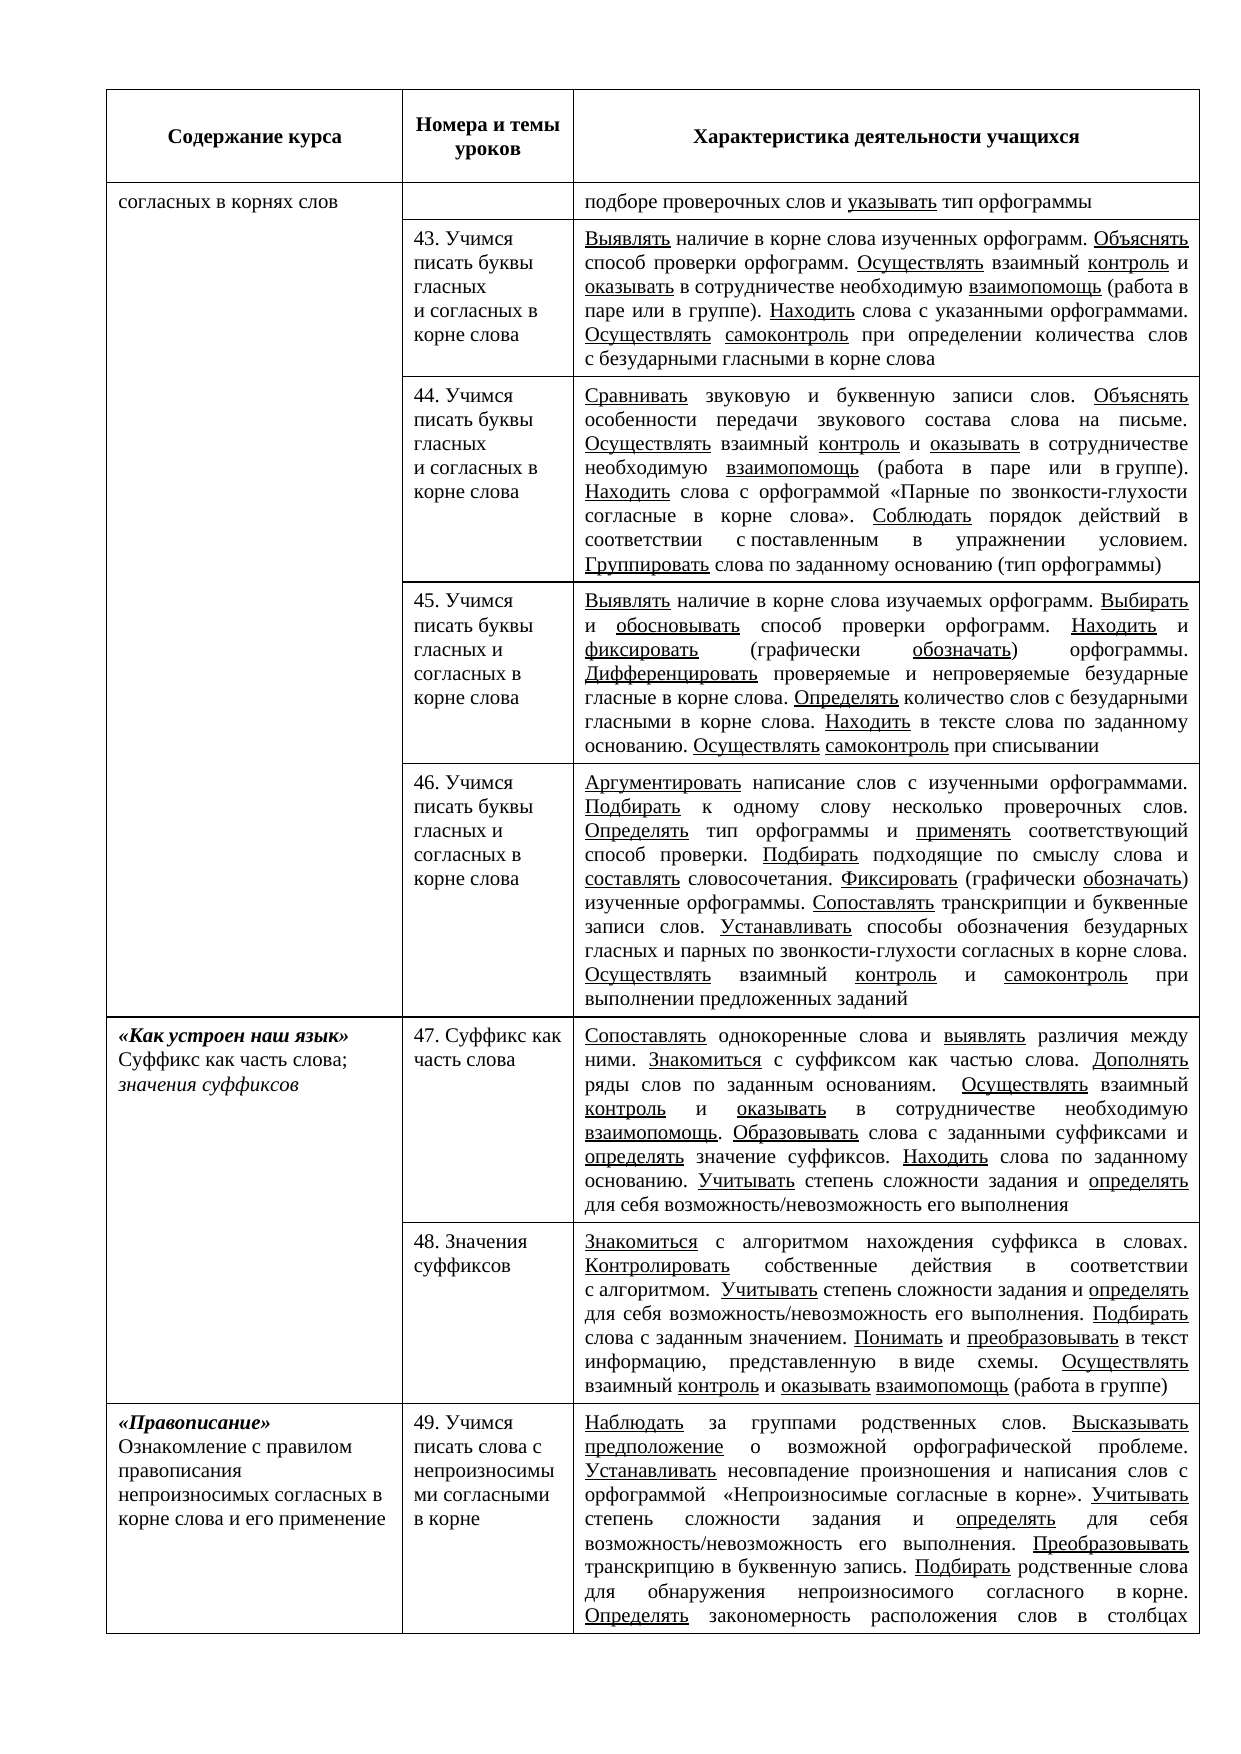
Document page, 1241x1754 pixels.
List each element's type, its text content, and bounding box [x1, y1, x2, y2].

table_cell 45. Учимся писать буквы гласных и согласных в корне слова [403, 583, 573, 763]
table_cell «Как устроен наш язык» Суффикс как часть слова; значения суффиксов [107, 1018, 402, 1403]
table_cell 43. Учимся писать буквы гласных и согласных в корне слова [403, 220, 573, 376]
table_header Содержание курса [107, 90, 402, 182]
table_cell 44. Учимся писать буквы гласных и согласных в корне слова [403, 377, 573, 581]
table_cell Выявлять наличие в корне слова изученных орфограмм. Объяснять способ проверки орфограмм. Осуществлять взаимный контроль и оказывать в сотрудничестве необходимую взаимопомощь (работа в паре или в группе). Находить слова с указанными орфограммами. Осуществлять самоконтроль при определении количества слов с безударными гласными в корне слова [574, 220, 1199, 376]
table_cell 48. Значения суффиксов [403, 1223, 573, 1403]
table_header Характеристика деятельности учащихся [574, 90, 1199, 182]
table_cell Знакомиться с алгоритмом нахождения суффикса в словах. Контролировать собственные действия в соответствии с алгоритмом. Учитывать степень сложности задания и определять для себя возможность/невозможность его выполнения. Подбирать слова с заданным значением. Понимать и преобразовывать в текст информацию, представленную в виде схемы. Осуществлять взаимный контроль и оказывать взаимопомощь (работа в группе) [574, 1223, 1199, 1403]
table_cell Сравнивать звуковую и буквенную записи слов. Объяснять особенности передачи звукового состава слова на письме. Осуществлять взаимный контроль и оказывать в сотрудничестве необходимую взаимопомощь (работа в паре или в группе). Находить слова с орфограммой «Парные по звонкости-глухости согласные в корне слова». Соблюдать порядок действий в соответствии с поставленным в упражнении условием. Группировать слова по заданному основанию (тип орфограммы) [574, 377, 1199, 581]
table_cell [574, 1404, 1199, 1633]
table_header Номера и темы уроков [403, 90, 573, 182]
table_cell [107, 183, 402, 1016]
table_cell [107, 1404, 402, 1633]
table_cell Выявлять наличие в корне слова изучаемых орфограмм. Выбирать и обосновывать способ проверки орфограмм. Находить и фиксировать (графически обозначать) орфограммы. Дифференцировать проверяемые и непроверяемые безударные гласные в корне слова. Определять количество слов с безударными гласными в корне слова. Находить в тексте слова по заданному основанию. Осуществлять самоконтроль при списывании [574, 583, 1199, 763]
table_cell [574, 183, 1199, 219]
table_cell 46. Учимся писать буквы гласных и согласных в корне слова [403, 764, 573, 1016]
table_cell 47. Суффикс как часть слова [403, 1018, 573, 1222]
table_cell Аргументировать написание слов с изученными орфограммами. Подбирать к одному слову несколько проверочных слов. Определять тип орфограммы и применять соответствующий способ проверки. Подбирать подходящие по смыслу слова и составлять словосочетания. Фиксировать (графически обозначать) изученные орфограммы. Сопоставлять транскрипции и буквенные записи слов. Устанавливать способы обозначения безударных гласных и парных по звонкости-глухости согласных в корне слова. Осуществлять взаимный контроль и самоконтроль при выполнении предложенных заданий [574, 764, 1199, 1016]
table_cell Сопоставлять однокоренные слова и выявлять различия между ними. Знакомиться с суффиксом как частью слова. Дополнять ряды слов по заданным основаниям. Осуществлять взаимный контроль и оказывать в сотрудничестве необходимую взаимопомощь. Образовывать слова с заданными суффиксами и определять значение суффиксов. Находить слова по заданному основанию. Учитывать степень сложности задания и определять для себя возможность/невозможность его выполнения [574, 1018, 1199, 1222]
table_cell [403, 183, 573, 219]
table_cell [403, 1404, 573, 1633]
